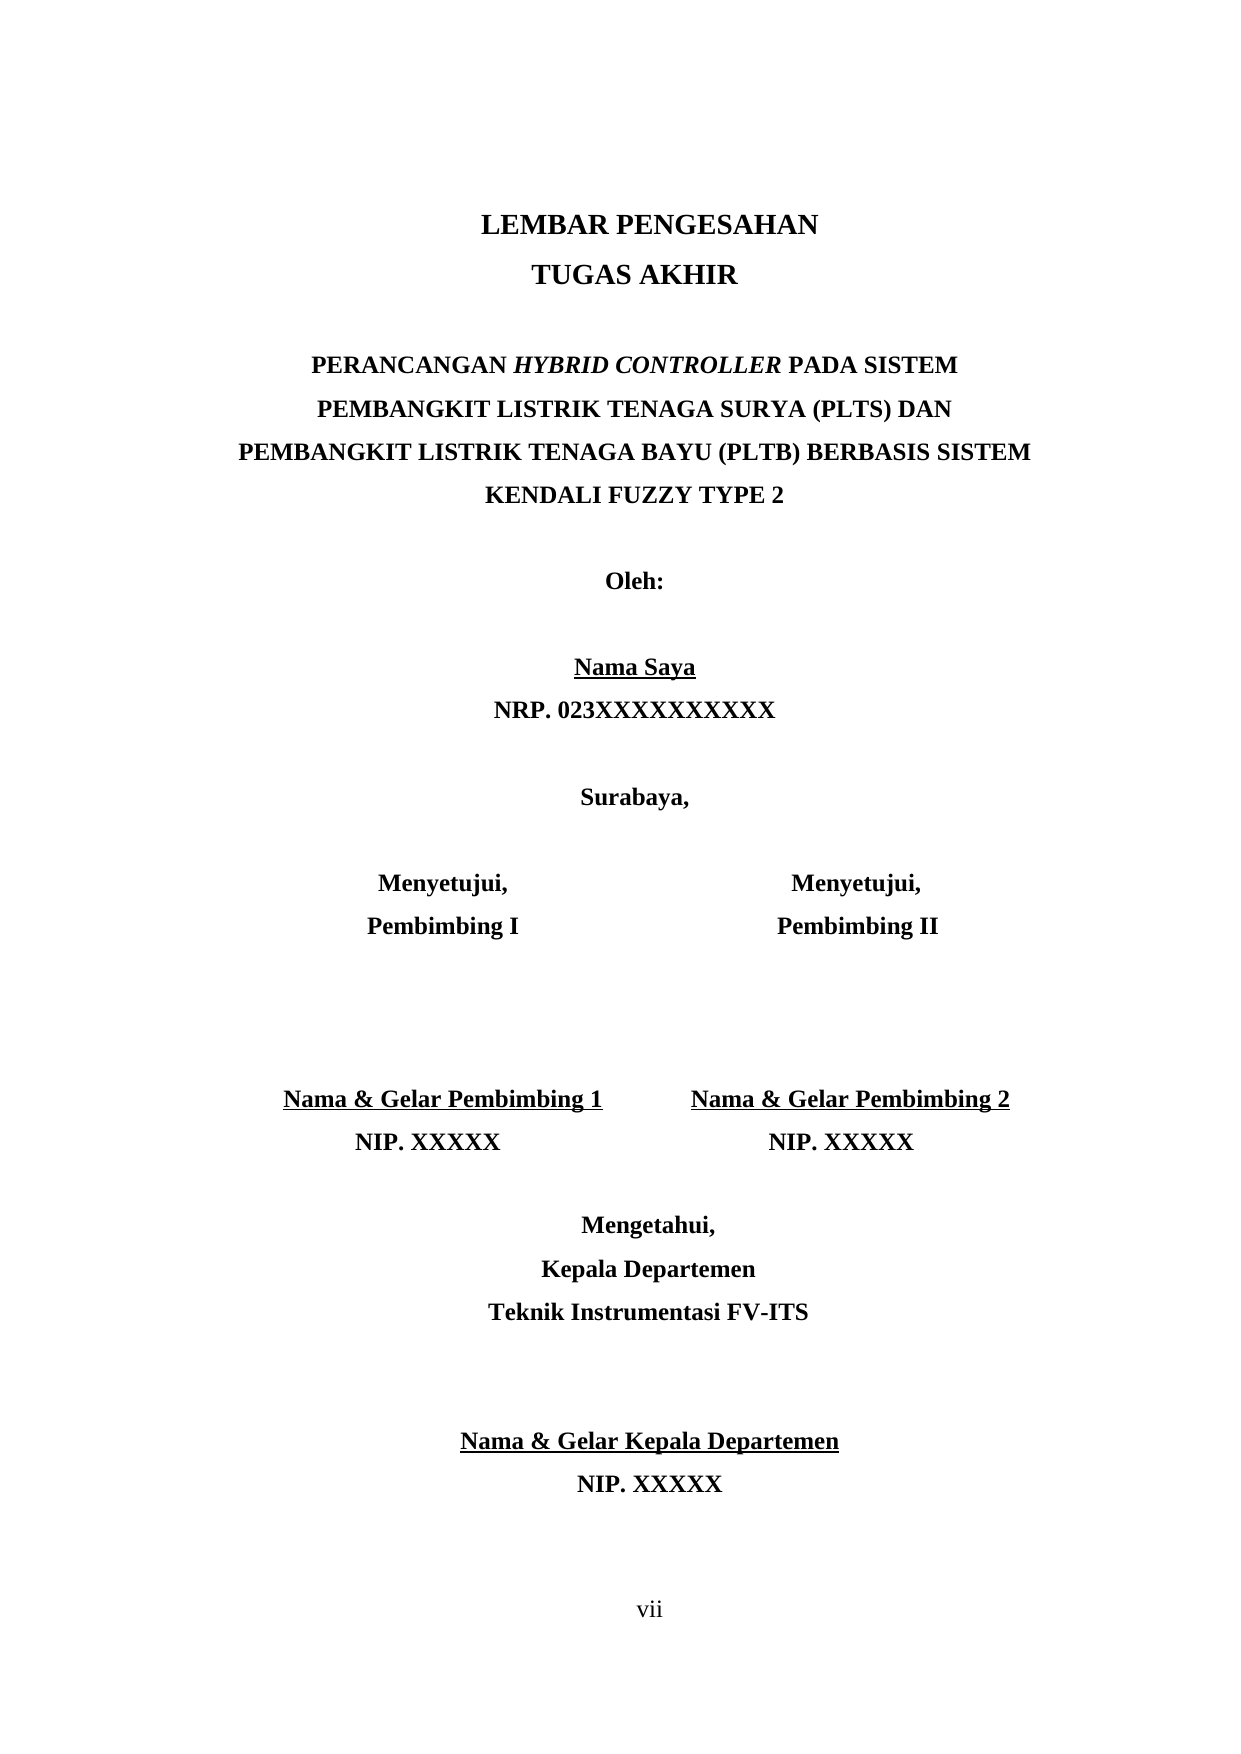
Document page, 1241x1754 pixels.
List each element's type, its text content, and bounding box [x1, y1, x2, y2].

text PERANCANGAN HYBRID CONTROLLER PADA SISTEM PEMBANGKIT LISTRIK TENAGA SURYA (PLTS) DAN PEMBANGKIT LISTRIK TENAGA BAYU (PLTB) BERBASIS SISTEM KENDALI FUZZY TYPE 2 [236, 351, 1033, 509]
text Nama Saya [236, 652, 1033, 681]
subtitle LEMBAR PENGESAHAN [236, 207, 1063, 240]
table_header Menyetujui, Pembimbing II Nama & Gelar Pembimbing 2 NIP. XXXXX [649, 868, 1063, 1167]
table_header Menyetujui, Pembimbing I Nama & Gelar Pembimbing 1 NIP. XXXXX [236, 868, 649, 1167]
text TUGAS AKHIR [236, 257, 1033, 291]
text Surabaya, [236, 782, 1033, 811]
table_cell Mengetahui, Kepala Departemen Teknik Instrumentasi FV-ITS Nama & Gelar Kepala Departemen NIP. XXXXX [236, 1168, 1063, 1512]
text NRP. 023XXXXXXXXXX [236, 696, 1033, 724]
text Oleh: [236, 566, 1033, 595]
